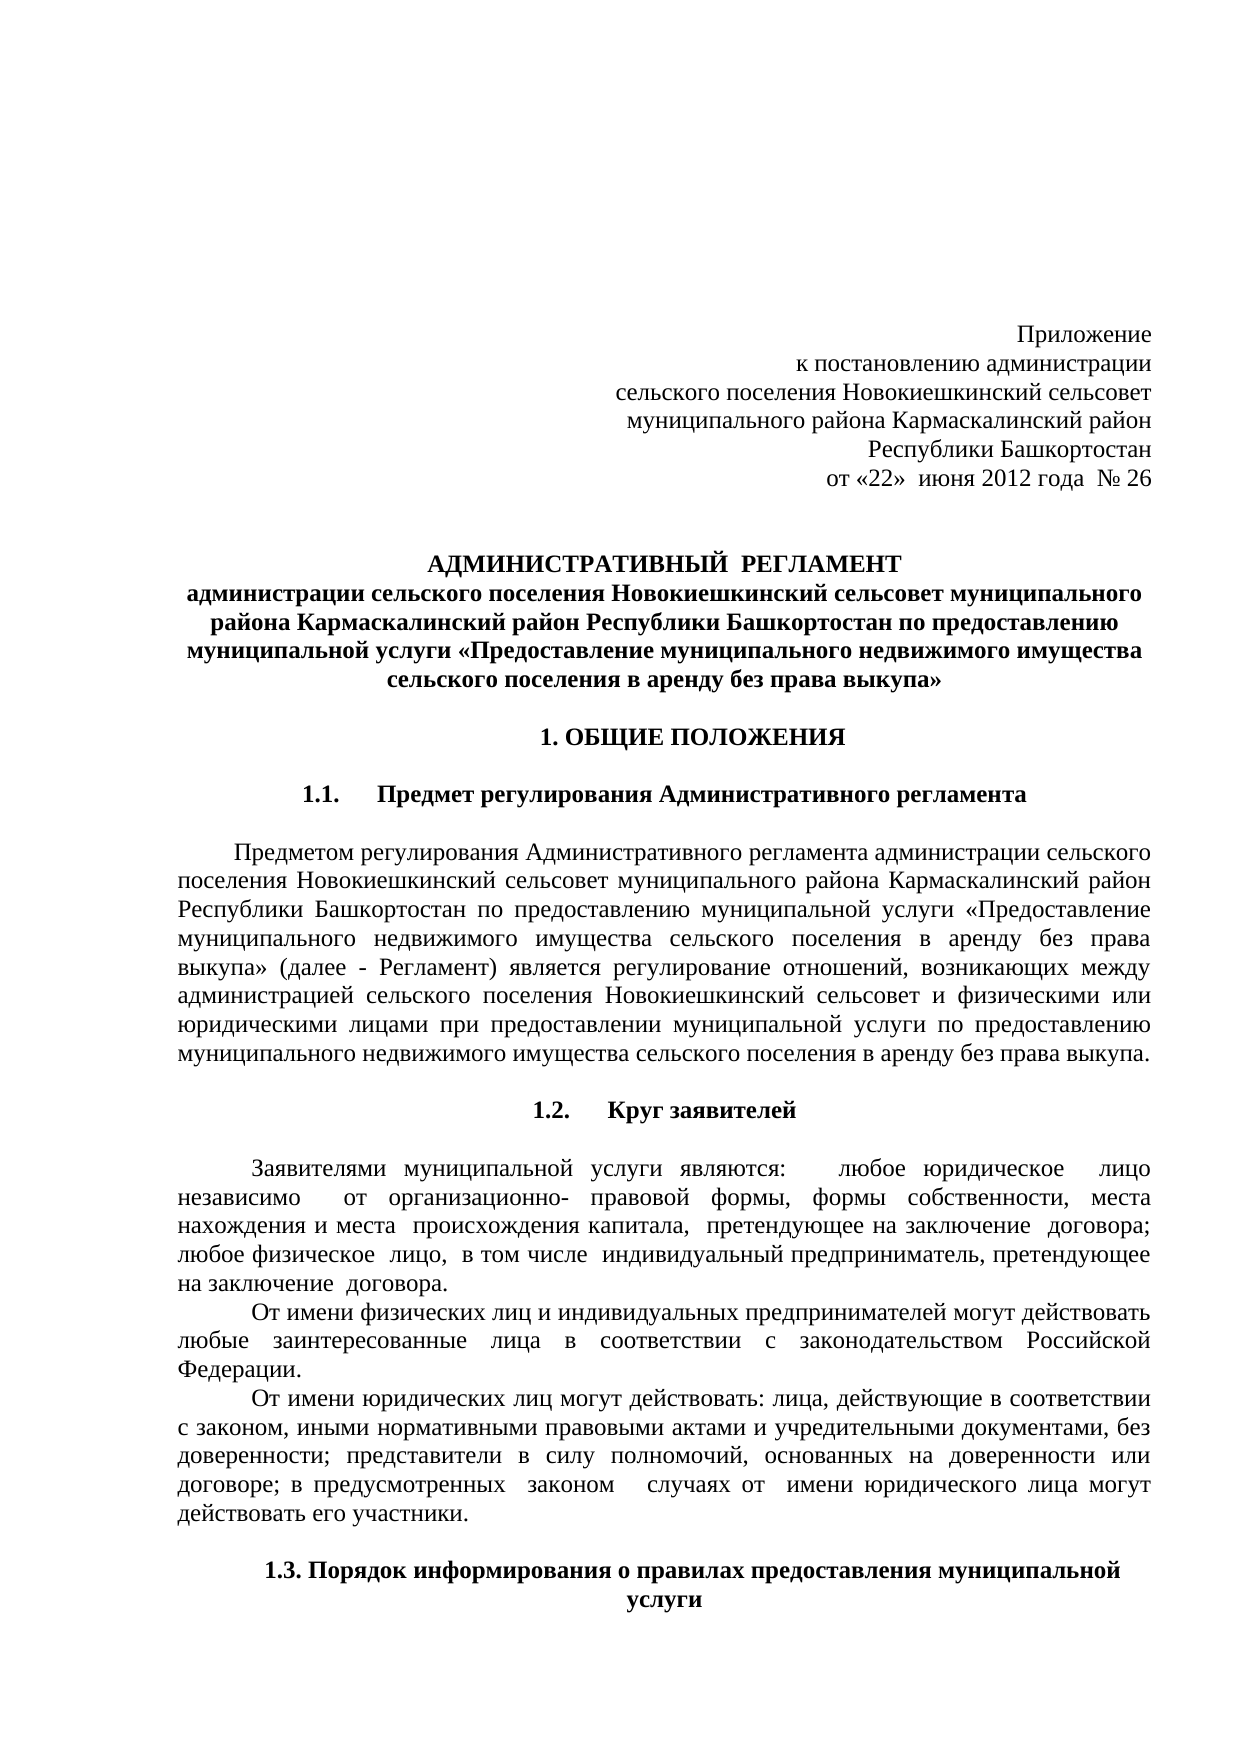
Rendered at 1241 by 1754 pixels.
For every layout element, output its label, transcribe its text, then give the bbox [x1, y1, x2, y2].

text сельского поселения Новокиешкинский сельсовет [177, 377, 1152, 406]
text 1.3. Порядок информирования о правилах предоставления муниципальной услуги [177, 1556, 1152, 1613]
list Предмет регулирования Административного регламента [177, 779, 1152, 808]
text Предметом регулирования Административного регламента администрации сельского поселения Новокиешкинский сельсовет муниципального района Кармаскалинский район Республики Башкортостан по предоставлению муниципальной услуги «Предоставление муниципального недвижимого имущества сельского поселения в аренду без права выкупа» (далее - Регламент) является регулирование отношений, возникающих между администрацией сельского поселения Новокиешкинский сельсовет и физическими или юридическими лицами при предоставлении муниципальной услуги по предоставлению муниципального недвижимого имущества сельского поселения в аренду без права выкупа. [177, 837, 1152, 1067]
list Круг заявителей [177, 1096, 1152, 1124]
text 1. ОБЩИЕ ПОЛОЖЕНИЯ [177, 722, 1152, 751]
title АДМИНИСТРАТИВНЫЙ РЕГЛАМЕНТ [177, 549, 1152, 578]
text Приложение [177, 319, 1152, 348]
text администрации сельского поселения Новокиешкинский сельсовет муниципального района Кармаскалинский район Республики Башкортостан по предоставлению муниципальной услуги «Предоставление муниципального недвижимого имущества сельского поселения в аренду без права выкупа» [177, 578, 1152, 693]
text Заявителями муниципальной услуги являются: любое юридическое лицо независимо от организационно- правовой формы, формы собственности, места нахождения и места происхождения капитала, претендующее на заключение договора; любое физическое лицо, в том числе индивидуальный предприниматель, претендующее на заключение договора. [177, 1153, 1152, 1297]
text Республики Башкортостан [177, 434, 1152, 463]
text От имени юридических лиц могут действовать: лица, действующие в соответствии с законом, иными нормативными правовыми актами и учредительными документами, без доверенности; представители в силу полномочий, основанных на доверенности или договоре; в предусмотренных законом случаях от имени юридического лица могут действовать его участники. [177, 1383, 1152, 1527]
text к постановлению администрации [177, 348, 1152, 377]
text от «22» июня 2012 года № 26 [177, 463, 1152, 492]
text муниципального района Кармаскалинский район [177, 406, 1152, 434]
text От имени физических лиц и индивидуальных предпринимателей могут действовать любые заинтересованные лица в соответствии с законодательством Российской Федерации. [177, 1297, 1152, 1383]
